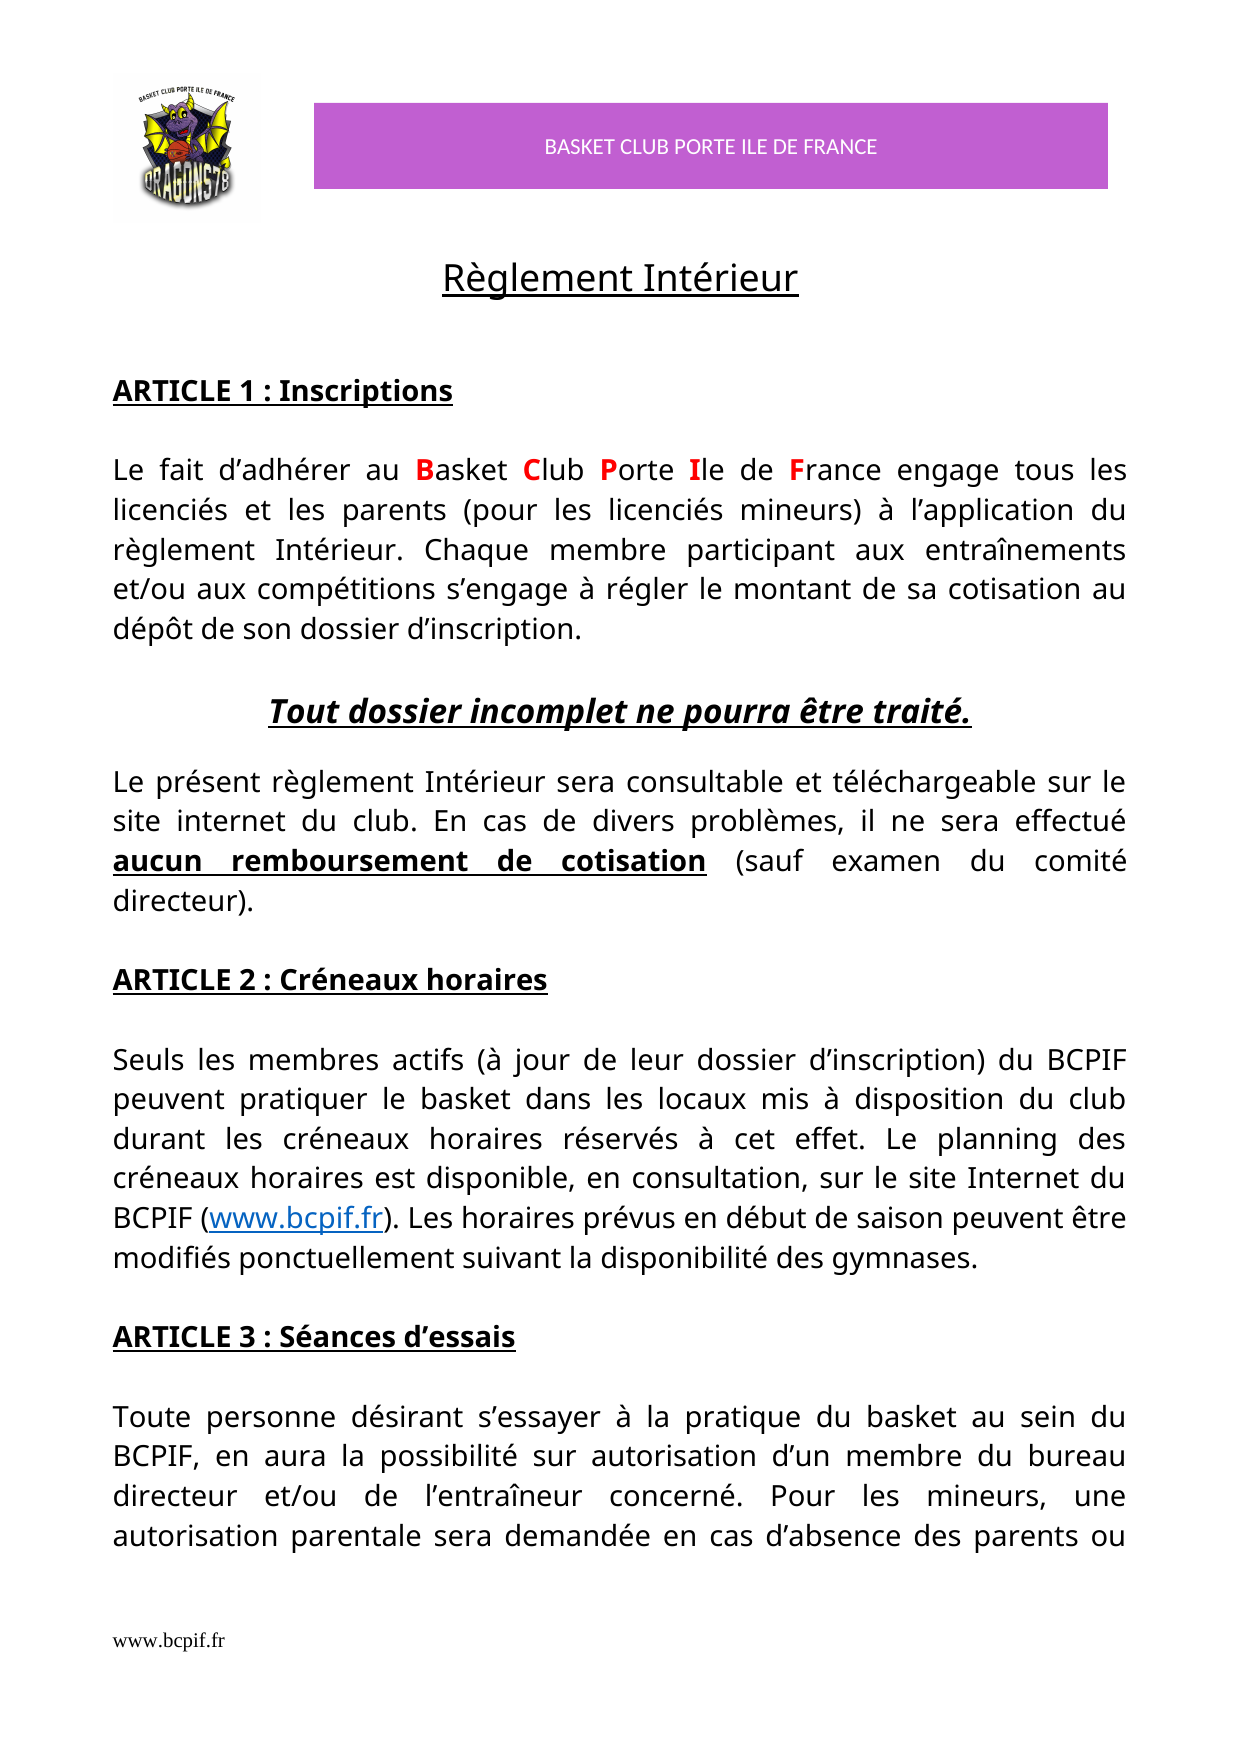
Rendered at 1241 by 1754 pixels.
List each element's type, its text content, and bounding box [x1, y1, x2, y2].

text ARTICLE 3 : Séances d’essais [112, 1277, 1128, 1356]
picture [112, 73, 262, 223]
text ARTICLE 1 : Inscriptions [112, 370, 1128, 410]
text Seuls les membres actifs (à jour de leur dossier d’inscription) du BCPIF peuvent pratiquer le basket dans les locaux mis à disposition du club durant les créneaux horaires réservés à cet effet. Le planning des créneaux horaires est disponible, en consultation, sur le site Internet du BCPIF (www.bcpif.fr). Les horaires prévus en début de saison peuvent être modifiés ponctuellement suivant la disponibilité des gymnases. [112, 999, 1128, 1277]
text Règlement Intérieur [112, 222, 1128, 330]
text Tout dossier incomplet ne pourra être traité. [112, 687, 1128, 761]
text Le fait d’adhérer au Basket Club Porte Ile de France engage tous les licenciés et les parents (pour les licenciés mineurs) à l’application du règlement Intérieur. Chaque membre participant aux entraînements et/ou aux compétitions s’engage à régler le montant de sa cotisation au dépôt de son dossier d’inscription. [112, 410, 1128, 648]
text ARTICLE 2 : Créneaux horaires [112, 920, 1128, 999]
text Le présent règlement Intérieur sera consultable et téléchargeable sur le site internet du club. En cas de divers problèmes, il ne sera effectué aucun remboursement de cotisation (sauf examen du comité directeur). [112, 761, 1128, 920]
